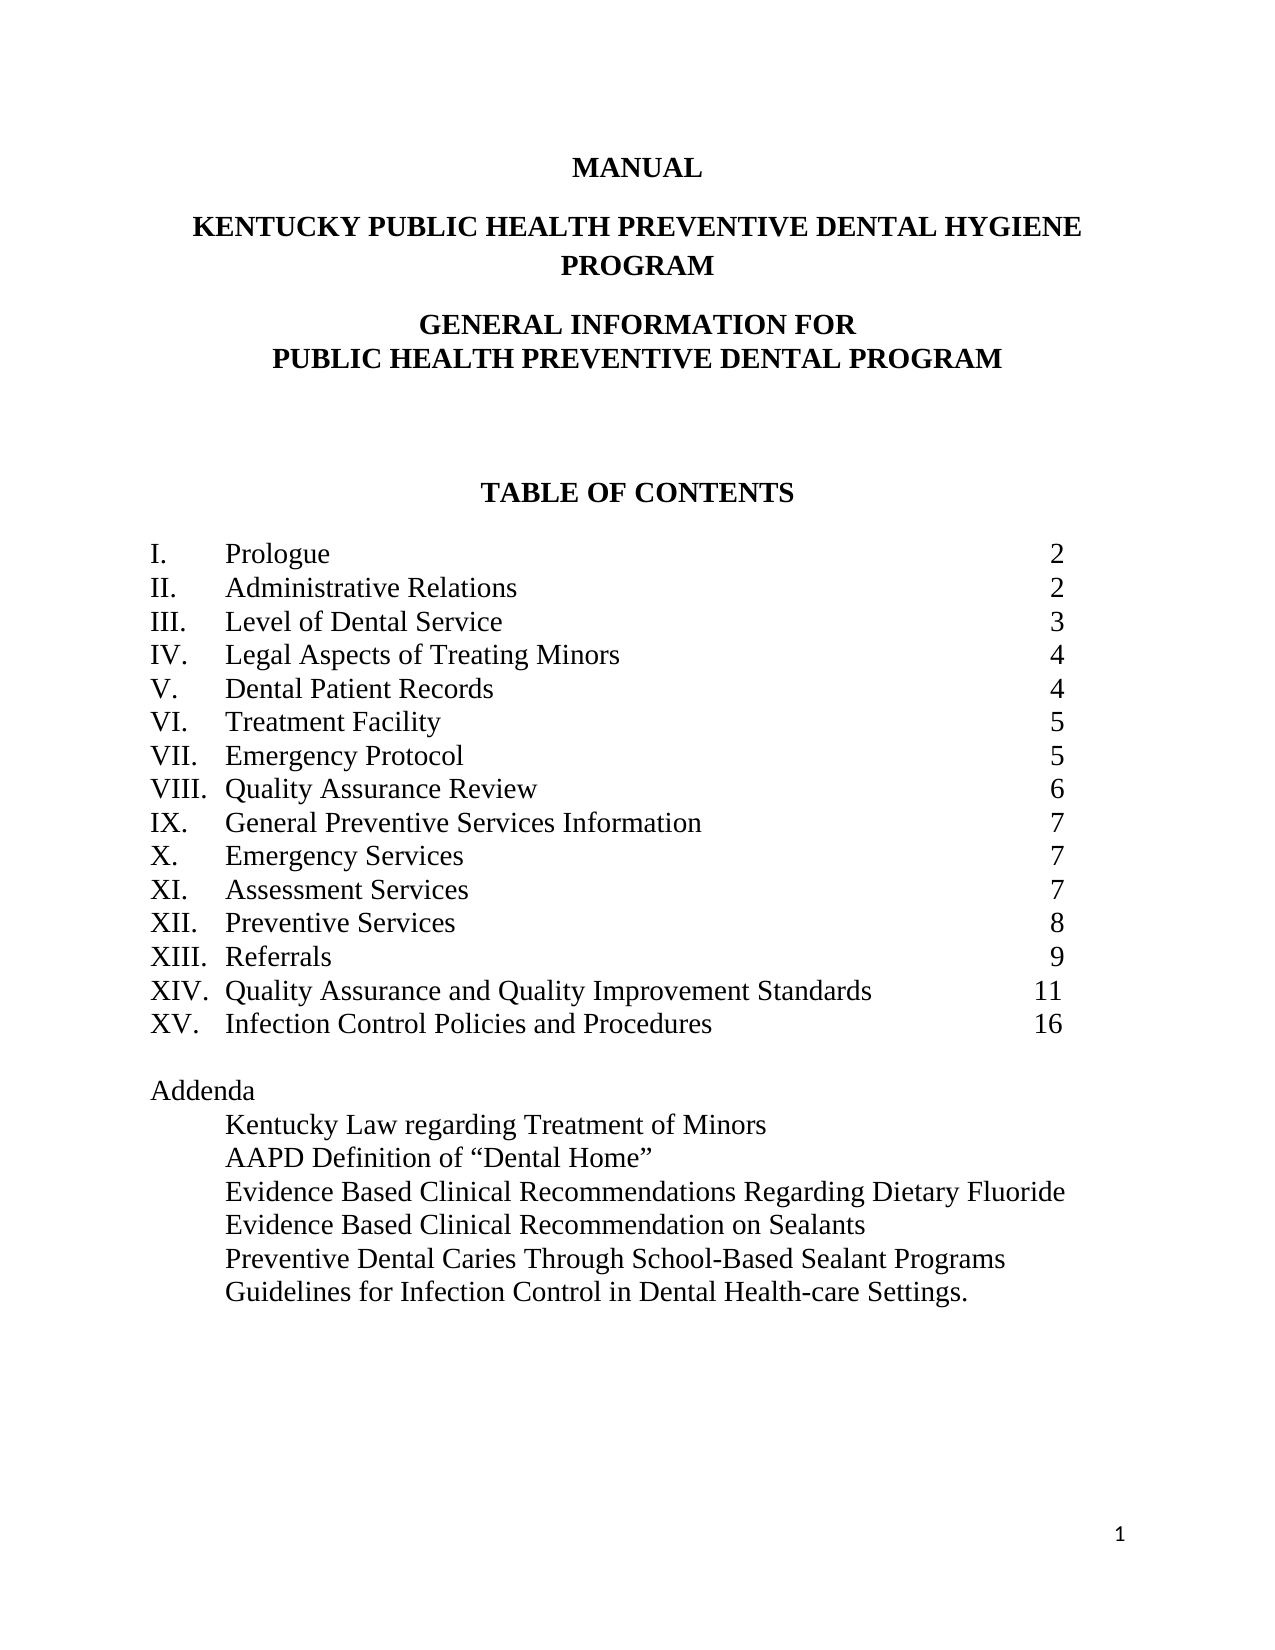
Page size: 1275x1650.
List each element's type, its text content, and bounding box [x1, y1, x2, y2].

text VI. Treatment Facility 5 [150, 704, 1125, 738]
text Evidence Based Clinical Recommendations Regarding Dietary Fluoride [150, 1174, 1125, 1207]
text XIV. Quality Assurance and Quality Improvement Standards 11 [150, 973, 1125, 1006]
text XIII. Referrals 9 [150, 939, 1125, 973]
text Guidelines for Infection Control in Dental Health-care Settings. [150, 1274, 1125, 1308]
text Evidence Based Clinical Recommendation on Sealants [150, 1207, 1125, 1241]
text III. Level of Dental Service 3 [150, 604, 1125, 637]
text XV. Infection Control Policies and Procedures 16 [150, 1006, 1125, 1040]
text XII. Preventive Services 8 [150, 906, 1125, 939]
text XI. Assessment Services 7 [150, 872, 1125, 906]
text I. Prologue 2 [150, 537, 1125, 570]
text MANUAL [150, 150, 1125, 183]
text II. Administrative Relations 2 [150, 570, 1125, 604]
text Addenda [150, 1073, 1125, 1107]
text Kentucky Law regarding Treatment of Minors [150, 1107, 1125, 1140]
text IX. General Preventive Services Information 7 [150, 805, 1125, 838]
text PUBLIC HEALTH PREVENTIVE DENTAL PROGRAM [150, 341, 1125, 374]
text Preventive Dental Caries Through School-Based Sealant Programs [150, 1241, 1125, 1274]
text TABLE OF CONTENTS [150, 475, 1125, 508]
text X. Emergency Services 7 [150, 838, 1125, 872]
text VIII. Quality Assurance Review 6 [150, 771, 1125, 805]
text GENERAL INFORMATION FOR [150, 307, 1125, 341]
text AAPD Definition of “Dental Home” [150, 1140, 1125, 1174]
text VII. Emergency Protocol 5 [150, 738, 1125, 771]
text KENTUCKY PUBLIC HEALTH PREVENTIVE DENTAL HYGIENE PROGRAM [150, 209, 1125, 281]
text V. Dental Patient Records 4 [150, 671, 1125, 704]
text IV. Legal Aspects of Treating Minors 4 [150, 637, 1125, 671]
